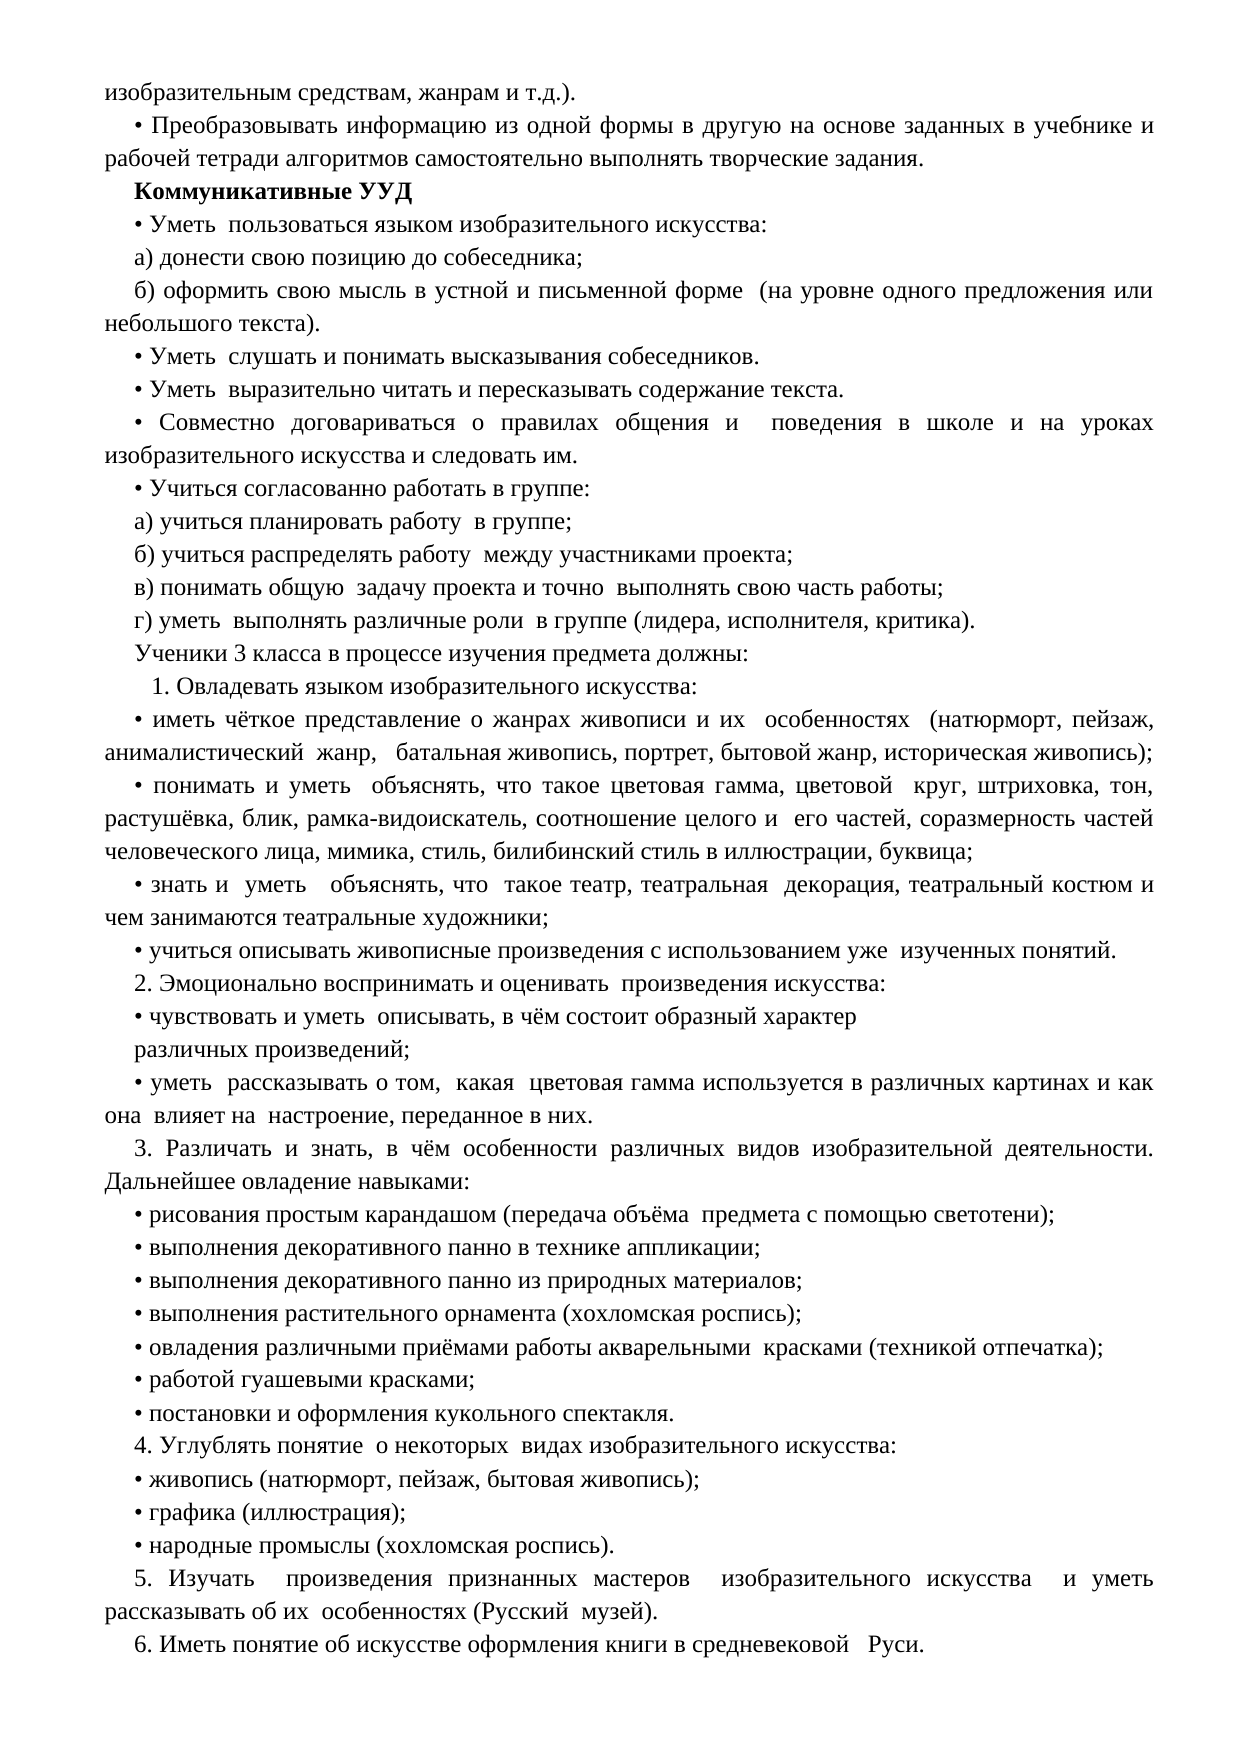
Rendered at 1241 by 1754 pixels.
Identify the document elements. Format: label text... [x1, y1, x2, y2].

text а) учиться планировать работу в группе; [104, 506, 1155, 535]
text • иметь чёткое представление о жанрах живописи и их особенностях (натюрморт, пейзаж, анималистический жанр, батальная живопись, портрет, бытовой жанр, историческая живопись); [104, 704, 1155, 766]
text 6. Иметь понятие об искусстве оформления книги в средневековой Руси. [104, 1629, 1155, 1657]
text Коммуникативные УУД [104, 176, 1155, 204]
text • Учиться согласованно работать в группе: [104, 473, 1155, 502]
text • графика (иллюстрация); [104, 1497, 1155, 1525]
text • народные промыслы (хохломская роспись). [104, 1530, 1155, 1558]
text • рисования простым карандашом (передача объёма предмета с помощью светотени); [104, 1199, 1155, 1228]
text • постановки и оформления кукольного спектакля. [104, 1398, 1155, 1426]
text а) донести свою позицию до собеседника; [104, 242, 1155, 271]
text в) понимать общую задачу проекта и точно выполнять свою часть работы; [104, 572, 1155, 601]
text • Уметь пользоваться языком изобразительного искусства: [104, 209, 1155, 238]
text • знать и уметь объяснять, что такое театр, театральная декорация, театральный костюм и чем занимаются театральные художники; [104, 869, 1155, 931]
text • учиться описывать живописные произведения с использованием уже изученных понятий. [104, 935, 1155, 964]
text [104, 77, 1155, 106]
text • выполнения декоративного панно из природных материалов; [104, 1266, 1155, 1294]
text • выполнения растительного орнамента (хохломская роспись); [104, 1298, 1155, 1327]
text Ученики 3 класса в процессе изучения предмета должны: [104, 638, 1155, 667]
text б) учиться распределять работу между участниками проекта; [104, 539, 1155, 568]
text 2. Эмоционально воспринимать и оценивать произведения искусства: [104, 968, 1155, 997]
text • уметь рассказывать о том, какая цветовая гамма используется в различных картинах и как она влияет на настроение, переданное в них. [104, 1067, 1155, 1129]
text различных произведений; [104, 1034, 1155, 1063]
text • чувствовать и уметь описывать, в чём состоит образный характер [104, 1001, 1155, 1030]
text г) уметь выполнять различные роли в группе (лидера, исполнителя, критика). [104, 605, 1155, 634]
text • выполнения декоративного панно в технике аппликации; [104, 1232, 1155, 1261]
text • Преобразовывать информацию из одной формы в другую на основе заданных в учебнике и рабочей тетради алгоритмов самостоятельно выполнять творческие задания. [104, 110, 1155, 172]
text 5. Изучать произведения признанных мастеров изобразительного искусства и уметь рассказывать об их особенностях (Русский музей). [104, 1563, 1155, 1624]
text • Уметь слушать и понимать высказывания собеседников. [104, 341, 1155, 370]
text • понимать и уметь объяснять, что такое цветовая гамма, цветовой круг, штриховка, тон, растушёвка, блик, рамка-видоискатель, соотношение целого и его частей, соразмерность частей человеческого лица, мимика, стиль, билибинский стиль в иллюстрации, буквица; [104, 770, 1155, 865]
text • Совместно договариваться о правилах общения и поведения в школе и на уроках изобразительного искусства и следовать им. [104, 407, 1155, 469]
text 1. Овладевать языком изобразительного искусства: [89, 671, 1155, 700]
text 3. Различать и знать, в чём особенности различных видов изобразительной деятельности. Дальнейшее овладение навыками: [104, 1133, 1155, 1195]
text • овладения различными приёмами работы акварельными красками (техникой отпечатка); [104, 1332, 1155, 1360]
text • работой гуашевыми красками; [104, 1364, 1155, 1393]
text б) оформить свою мысль в устной и письменной форме (на уровне одного предложения или небольшого текста). [104, 275, 1155, 337]
text • живопись (натюрморт, пейзаж, бытовая живопись); [104, 1464, 1155, 1492]
text 4. Углублять понятие о некоторых видах изобразительного искусства: [104, 1431, 1155, 1459]
text • Уметь выразительно читать и пересказывать содержание текста. [104, 374, 1155, 403]
